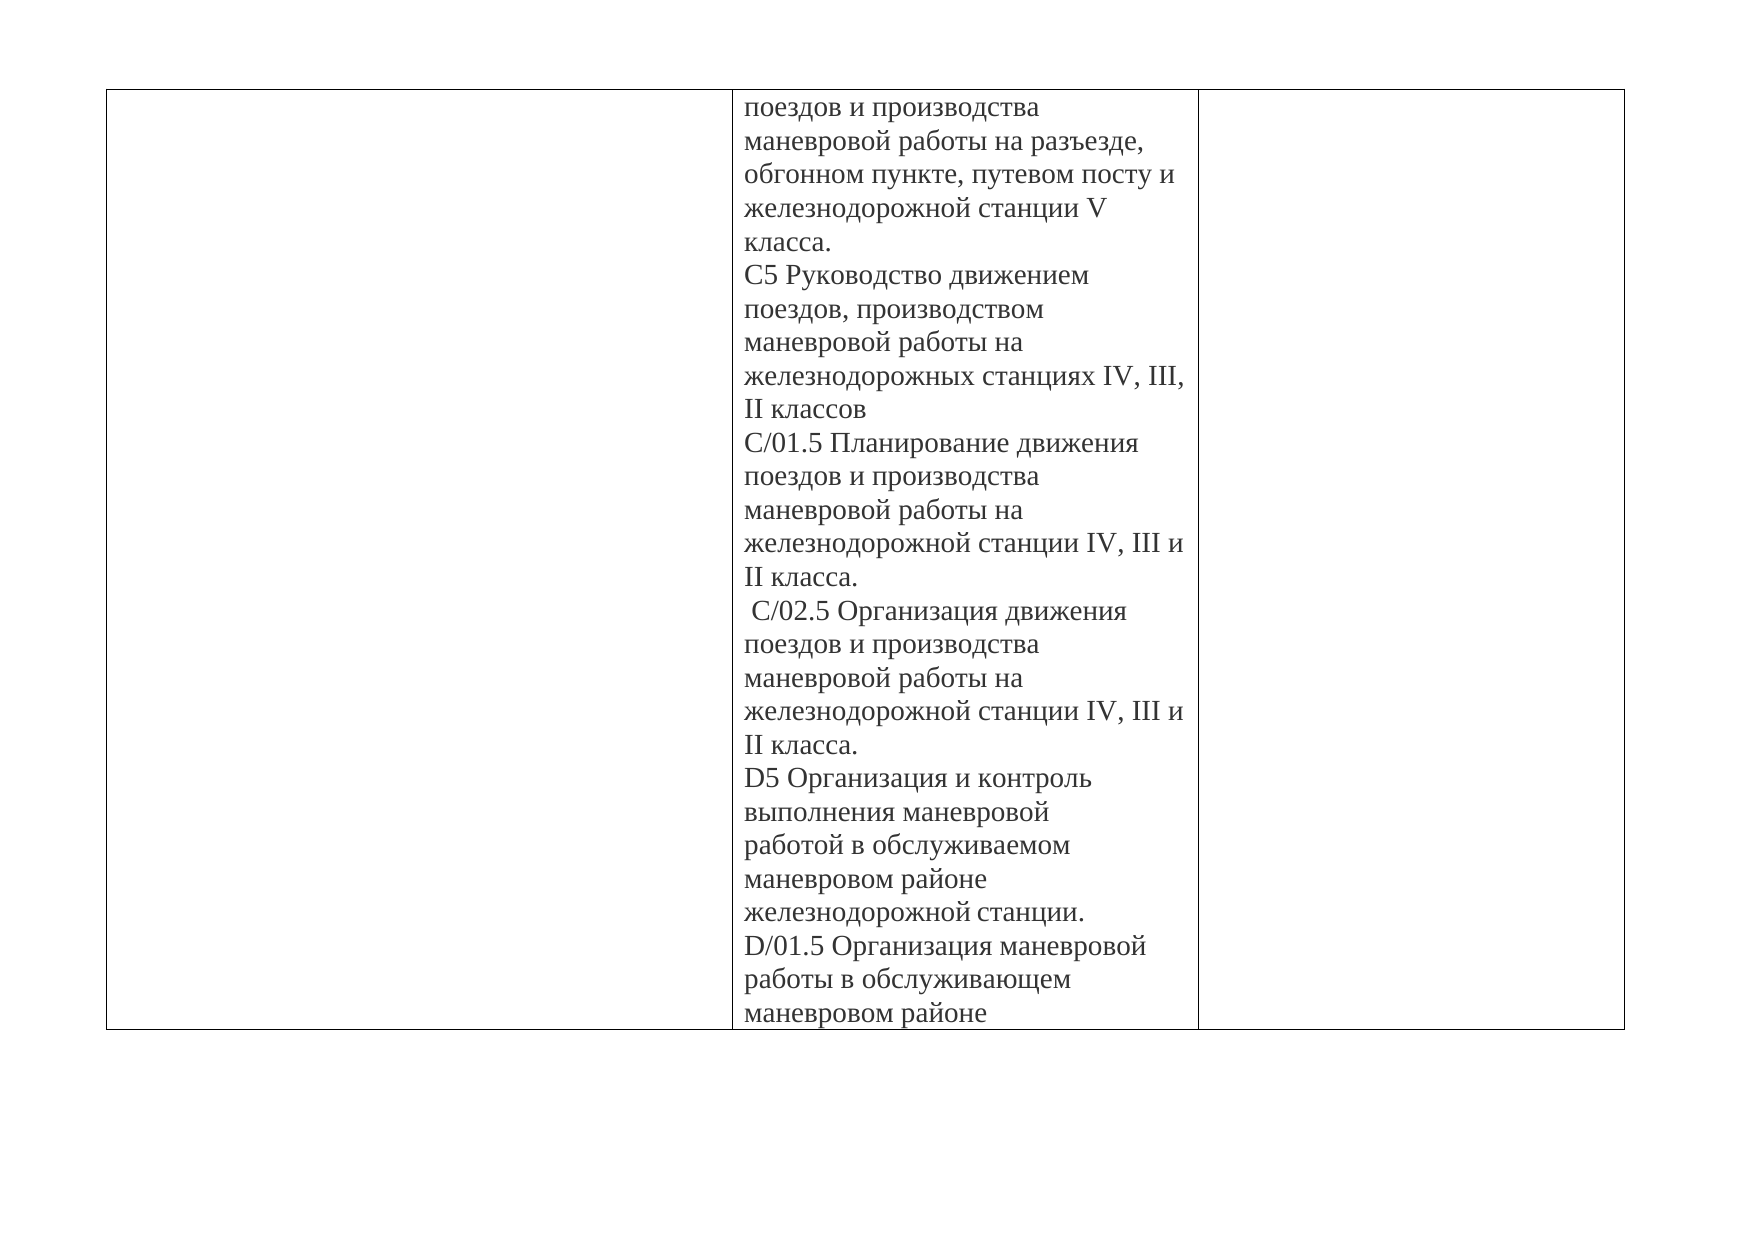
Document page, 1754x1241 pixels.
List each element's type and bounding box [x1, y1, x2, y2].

table_cell [107, 90, 732, 1029]
table_cell [1199, 90, 1624, 1029]
table_cell [733, 90, 1198, 1029]
